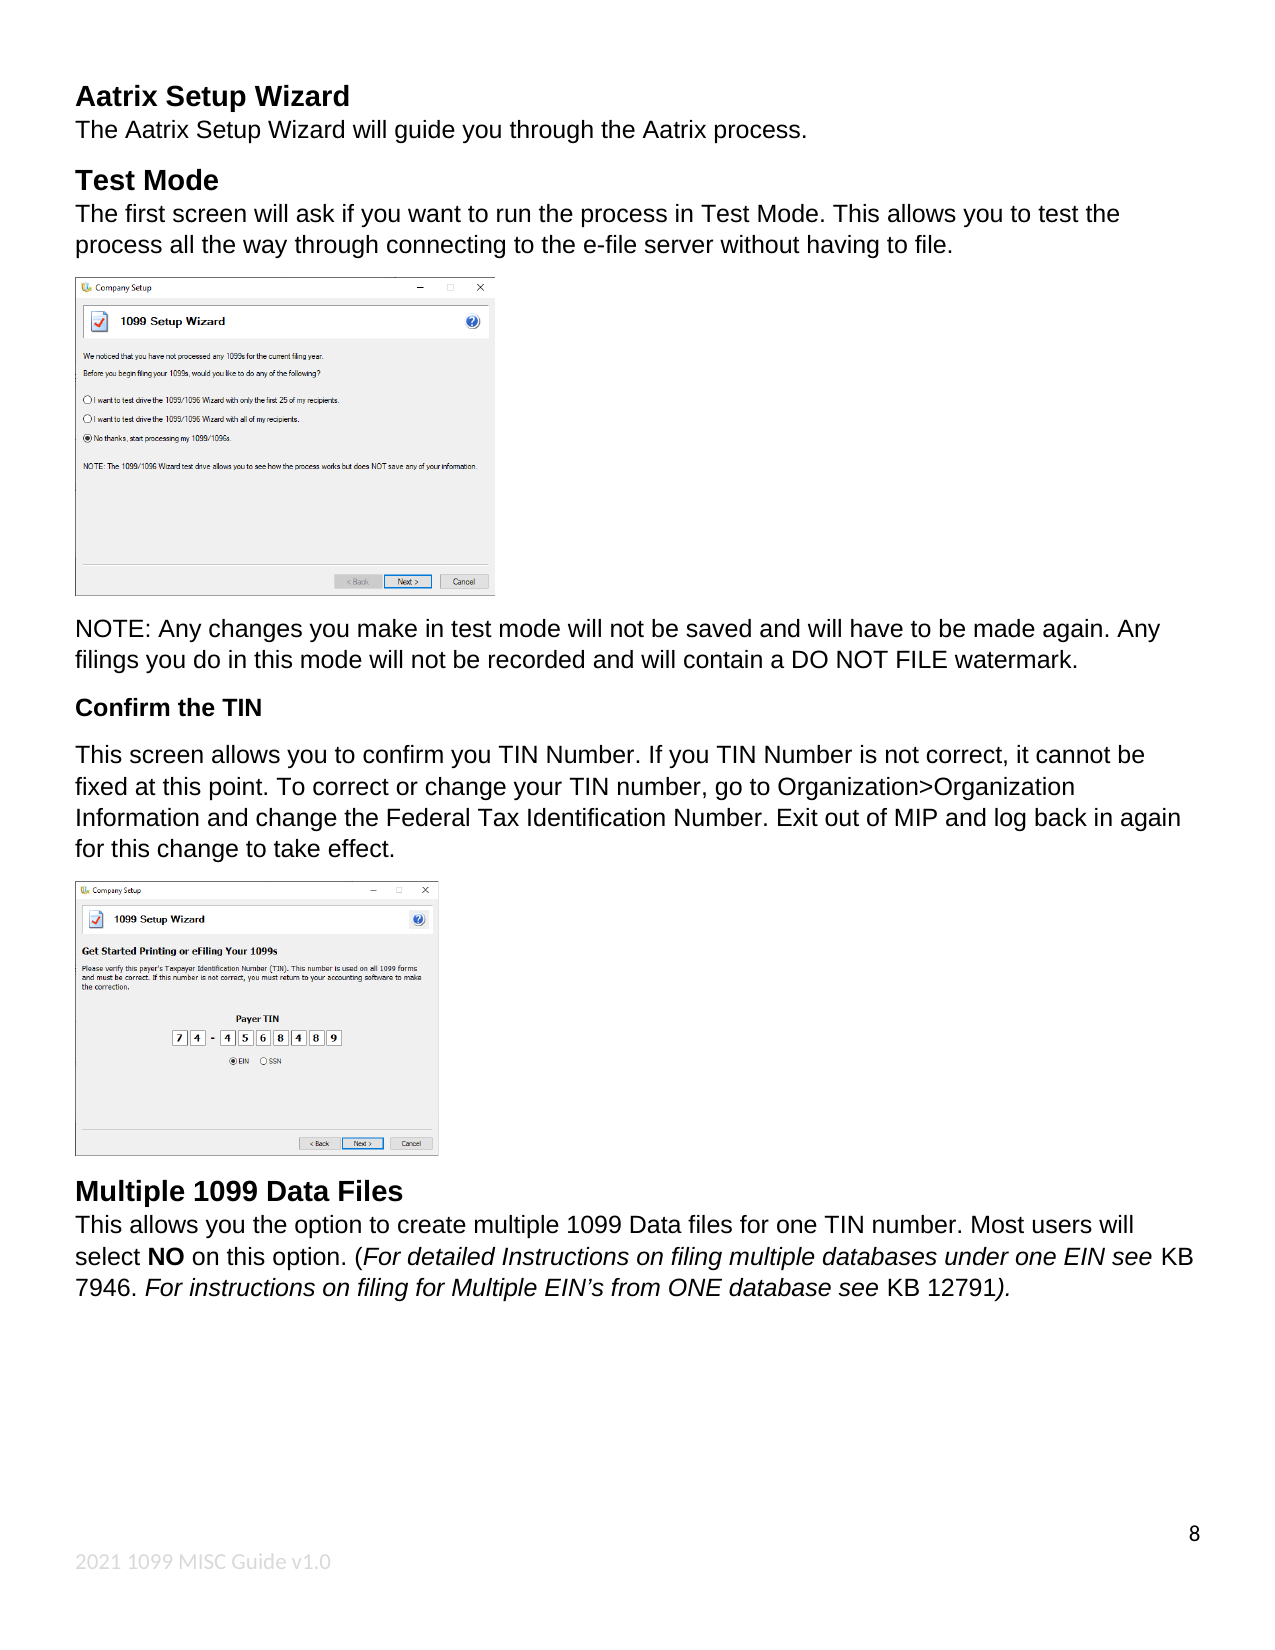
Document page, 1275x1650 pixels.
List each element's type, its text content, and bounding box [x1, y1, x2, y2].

text Confirm the TIN [75, 693, 1200, 721]
subtitle Test Mode [75, 163, 1200, 197]
text The first screen will ask if you want to run the process in Test Mode. This allows you to test the process all the way through connecting to the e-file server without having to file. [75, 199, 1200, 259]
text NOTE: Any changes you make in test mode will not be saved and will have to be made again. Any filings you do in this mode will not be recorded and will contain a DO NOT FILE watermark. [75, 614, 1200, 674]
picture [75, 881, 439, 1156]
subtitle Multiple 1099 Data Files [75, 1174, 1200, 1208]
picture [75, 277, 495, 596]
text This screen allows you to confirm you TIN Number. If you TIN Number is not correct, it cannot be fixed at this point. To correct or change your TIN number, go to Organization>Organization Information and change the Federal Tax Identification Number. Exit out of MIP and log back in again for this change to take effect. [75, 740, 1200, 862]
text This allows you the option to create multiple 1099 Data files for one TIN number. Most users will select NO on this option. (For detailed Instructions on filing multiple databases under one EIN see KB 7946. For instructions on filing for Multiple EIN’s from ONE database see KB 12791). [75, 1211, 1200, 1301]
subtitle Aatrix Setup Wizard [75, 79, 1200, 113]
text The Aatrix Setup Wizard will guide you through the Aatrix process. [75, 115, 1200, 144]
